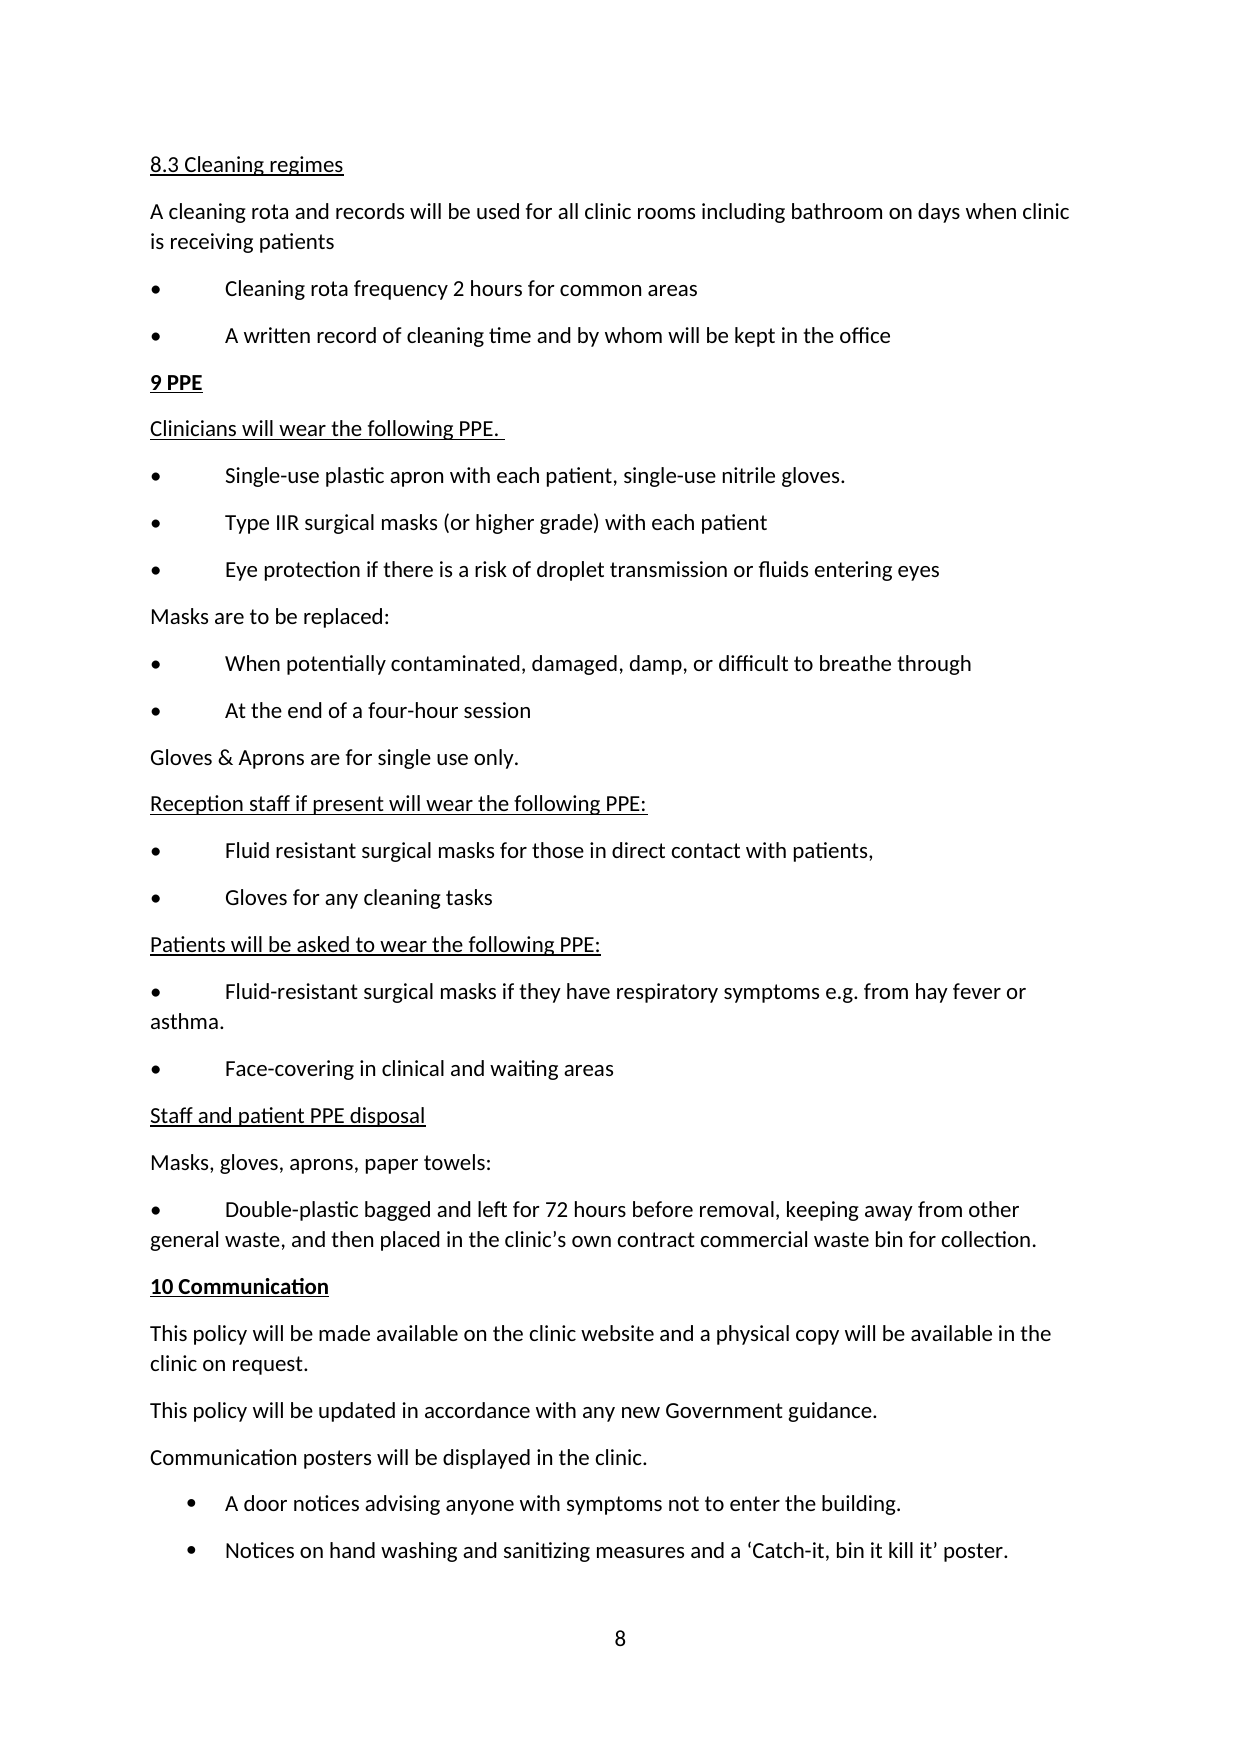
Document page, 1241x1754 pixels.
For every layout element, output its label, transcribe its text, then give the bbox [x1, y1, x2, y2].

text Gloves & Aprons are for single use only. [150, 743, 1090, 771]
text Clinicians will wear the following PPE. [150, 414, 1090, 443]
text Communication posters will be displayed in the clinic. [150, 1443, 1090, 1471]
text Reception staff if present will wear the following PPE: [150, 789, 1090, 818]
text Staff and patient PPE disposal [150, 1101, 1090, 1129]
text 9 PPE [150, 368, 1090, 396]
text • Fluid-resistant surgical masks if they have respiratory symptoms e.g. from hay fever or asthma. [150, 977, 1090, 1035]
text • When potentially contaminated, damaged, damp, or difficult to breathe through [150, 649, 1090, 677]
text Masks, gloves, aprons, paper towels: [150, 1148, 1090, 1176]
text • At the end of a four-hour session [150, 696, 1090, 724]
text 8.3 Cleaning regimes [150, 150, 1090, 178]
text A cleaning rota and records will be used for all clinic rooms including bathroom on days when clinic is receiving patients [150, 197, 1090, 255]
text • Eye protection if there is a risk of droplet transmission or fluids entering eyes [150, 555, 1090, 583]
list A door notices advising anyone with symptoms not to enter the building. [187, 1489, 1090, 1518]
text Patients will be asked to wear the following PPE: [150, 930, 1090, 958]
text • Face-covering in clinical and waiting areas [150, 1054, 1090, 1082]
text • Gloves for any cleaning tasks [150, 883, 1090, 911]
text • Double-plastic bagged and left for 72 hours before removal, keeping away from other general waste, and then placed in the clinic’s own contract commercial waste bin for collection. [150, 1195, 1090, 1253]
text • Type IIR surgical masks (or higher grade) with each patient [150, 508, 1090, 536]
text • Single-use plastic apron with each patient, single-use nitrile gloves. [150, 461, 1090, 489]
text This policy will be updated in accordance with any new Government guidance. [150, 1396, 1090, 1424]
text 10 Communication [150, 1272, 1090, 1300]
text • Fluid resistant surgical masks for those in direct contact with patients, [150, 836, 1090, 864]
text Masks are to be replaced: [150, 602, 1090, 630]
text • A written record of cleaning time and by whom will be kept in the office [150, 321, 1090, 349]
text • Cleaning rota frequency 2 hours for common areas [150, 274, 1090, 302]
text This policy will be made available on the clinic website and a physical copy will be available in the clinic on request. [150, 1319, 1090, 1377]
list Notices on hand washing and sanitizing measures and a ‘Catch-it, bin it kill it’ poster. [187, 1536, 1090, 1564]
